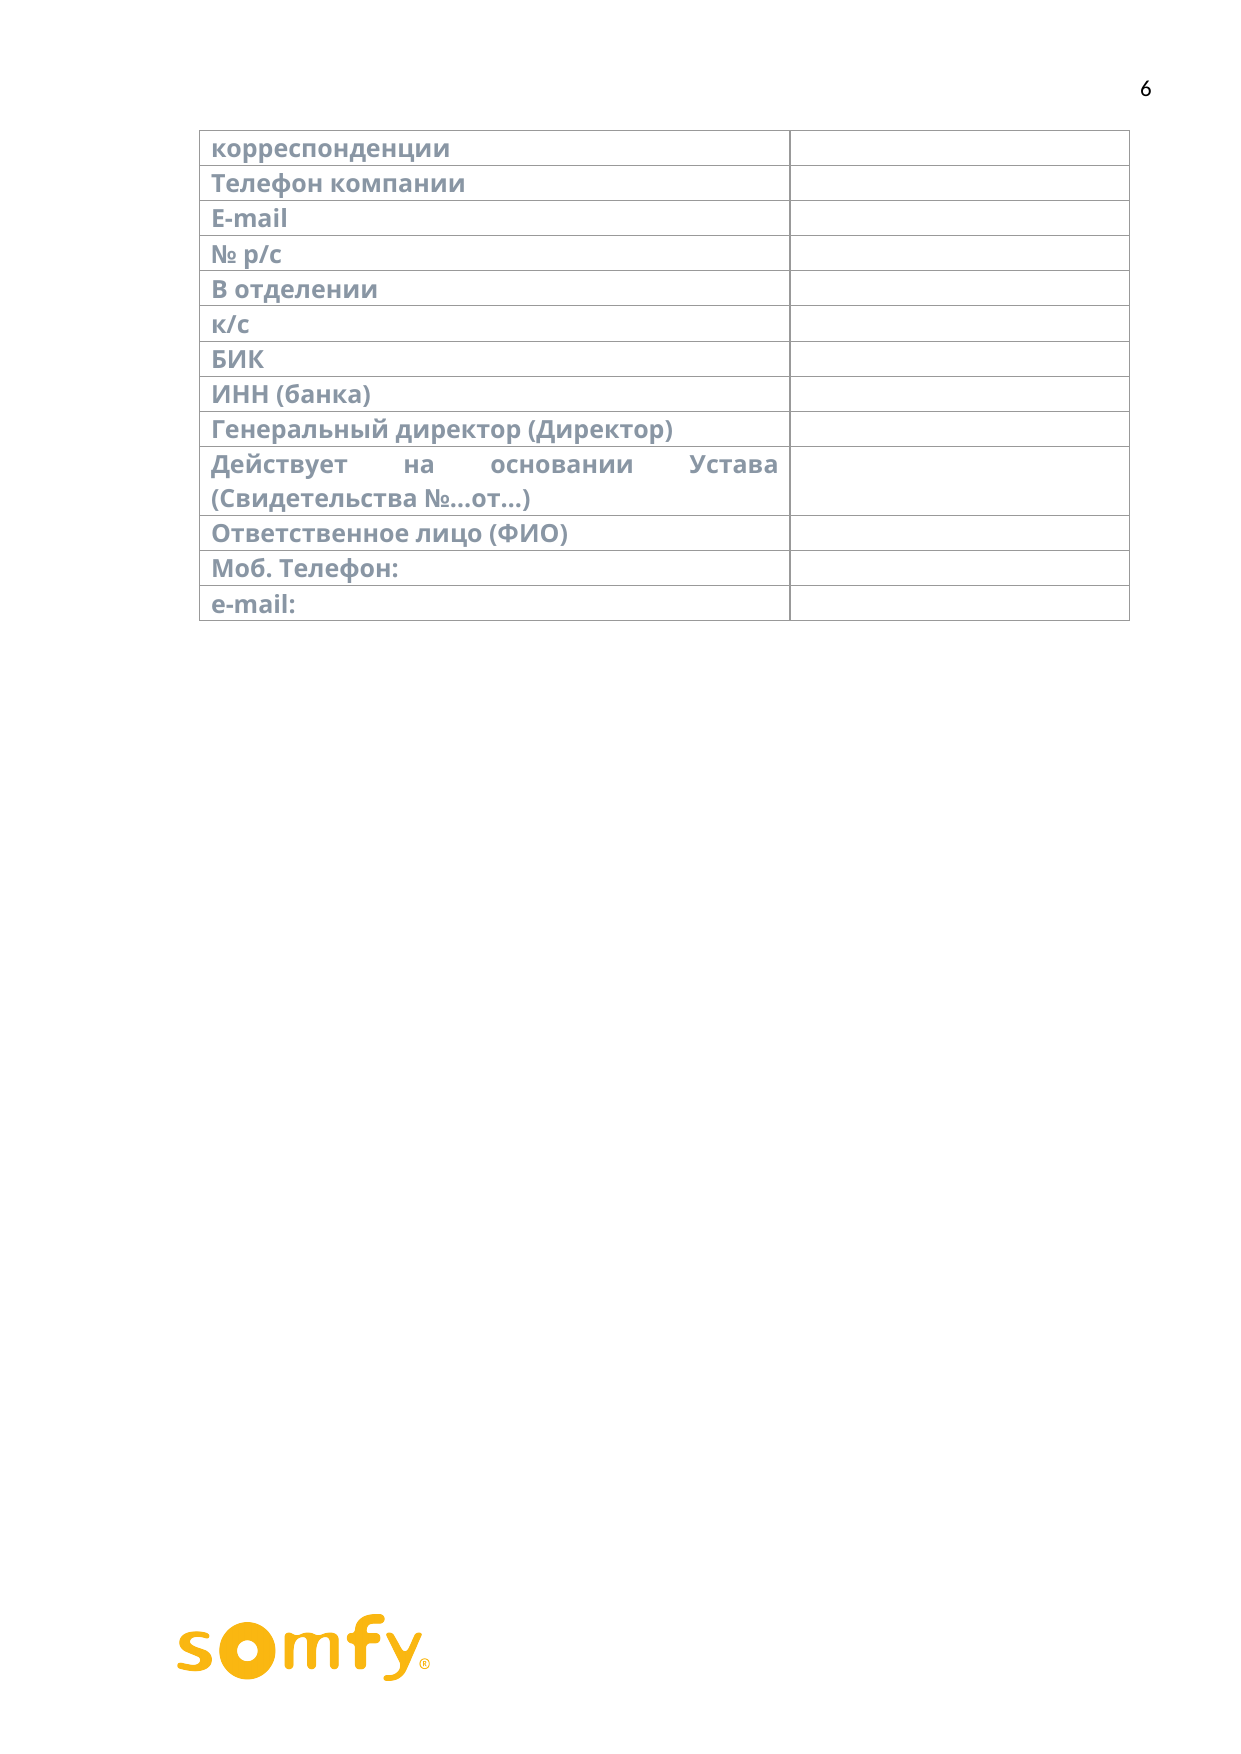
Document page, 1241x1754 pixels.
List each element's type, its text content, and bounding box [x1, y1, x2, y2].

table_cell [791, 586, 1129, 620]
table_cell к/с [200, 306, 789, 341]
table_cell ИНН (банка) [200, 377, 789, 411]
table_cell [791, 306, 1129, 341]
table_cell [200, 131, 789, 165]
table_cell [791, 447, 1129, 515]
table_cell [791, 131, 1129, 165]
table_cell [791, 166, 1129, 200]
table_cell e-mail: [200, 586, 789, 620]
table_cell [791, 377, 1129, 411]
table_cell В отделении [200, 271, 789, 305]
table_cell [791, 412, 1129, 446]
table_cell [791, 236, 1129, 270]
table_cell [791, 342, 1129, 376]
table_cell [791, 551, 1129, 585]
table_cell [791, 516, 1129, 550]
table_cell Генеральный директор (Директор) [200, 412, 789, 446]
table_cell Ответственное лицо (ФИО) [200, 516, 789, 550]
table_cell Моб. Телефон: [200, 551, 789, 585]
table_cell Действует на основании Устава (Свидетельства №…от…) [200, 447, 789, 515]
picture [177, 1614, 430, 1681]
table_cell E-mail [200, 201, 789, 235]
table_cell № р/с [200, 236, 789, 270]
table_cell [791, 271, 1129, 305]
table_cell БИК [200, 342, 789, 376]
table_cell [791, 201, 1129, 235]
table_cell Телефон компании [200, 166, 789, 200]
